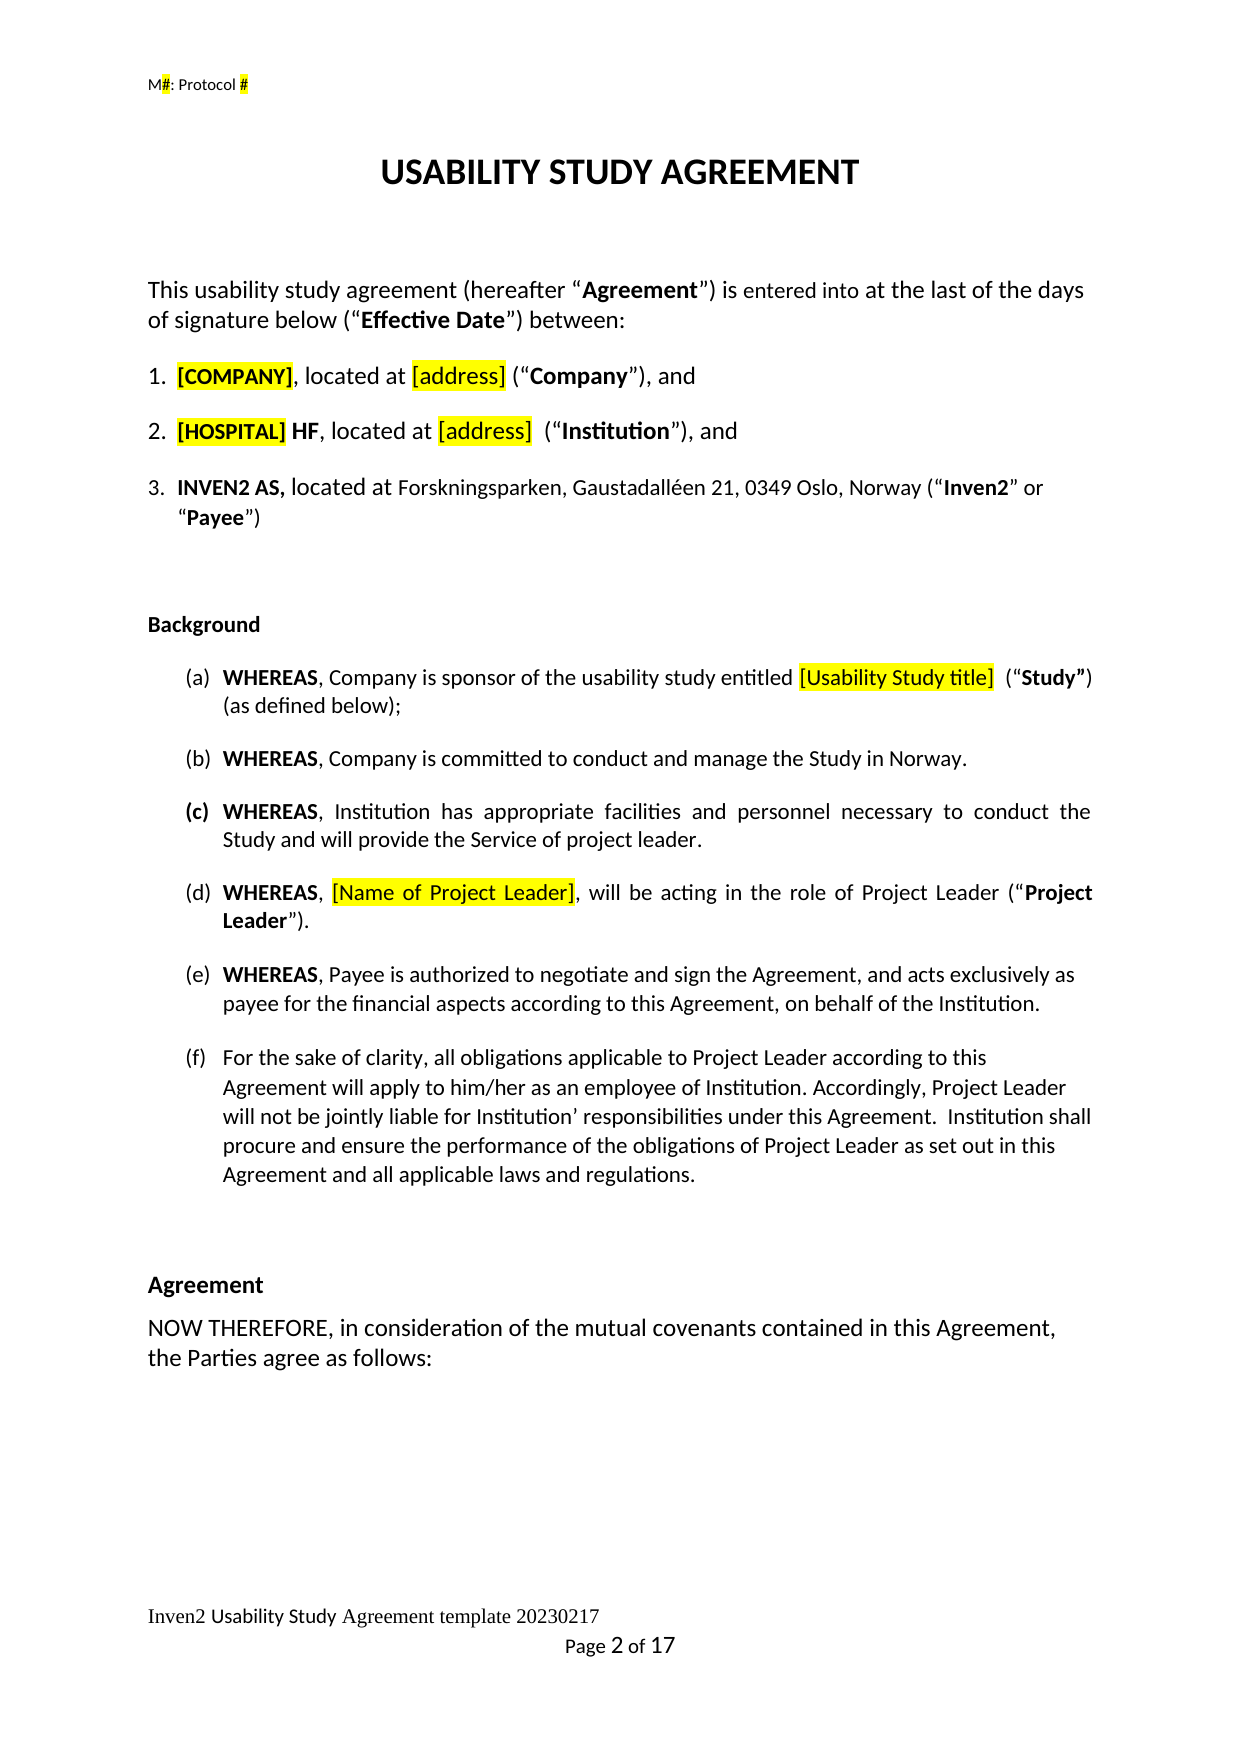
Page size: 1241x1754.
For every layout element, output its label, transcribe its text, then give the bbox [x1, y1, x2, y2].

text This usability study agreement (hereafter “Agreement”) is entered into at the last of the days of signature below (“Effective Date”) between: [148, 274, 1093, 335]
text Agreement [148, 1269, 1093, 1299]
list [COMPANY], located at [address] (“Company”), and [506, 360, 1093, 391]
list WHEREAS, [Name of Project Leader], will be acting in the role of Project Leader (“Project Leader”). [185, 878, 1093, 934]
list WHEREAS, Company is committed to conduct and manage the Study in Norway. [185, 744, 1093, 772]
list WHEREAS, Payee is authorized to negotiate and sign the Agreement, and acts exclusively as payee for the financial aspects according to this Agreement, on behalf of the Institution. [185, 959, 1093, 1017]
list WHEREAS, Company is sponsor of the usability study entitled [Usability Study title] (“Study”) (as defined below); [185, 663, 1093, 719]
list [HOSPITAL] HF, located at [address] (“Institution”), and [532, 416, 1093, 446]
list INVEN2 AS, located at Forskningsparken, Gaustadalléen 21, 0349 Oslo, Norway (“Inven2” or “Payee”) [148, 471, 1093, 531]
list Background [148, 609, 1093, 638]
list WHEREAS, Institution has appropriate facilities and personnel necessary to conduct the Study and will provide the Service of project leader. [185, 797, 1093, 853]
list [HOSPITAL] HF, located at [address] (“Institution”), and [148, 416, 438, 446]
list For the sake of clarity, all obligations applicable to Project Leader according to this Agreement will apply to him/her as an employee of Institution. Accordingly, Project Leader will not be jointly liable for Institution’ responsibilities under this Agreement. Institution shall procure and ensure the performance of the obligations of Project Leader as set out in this Agreement and all applicable laws and regulations. [185, 1042, 1093, 1188]
subtitle Usability Study Agreement [148, 148, 1093, 193]
list [COMPANY], located at [address] (“Company”), and [148, 360, 412, 391]
text NOW THEREFORE, in consideration of the mutual covenants contained in this Agreement, the Parties agree as follows: [148, 1312, 1093, 1373]
